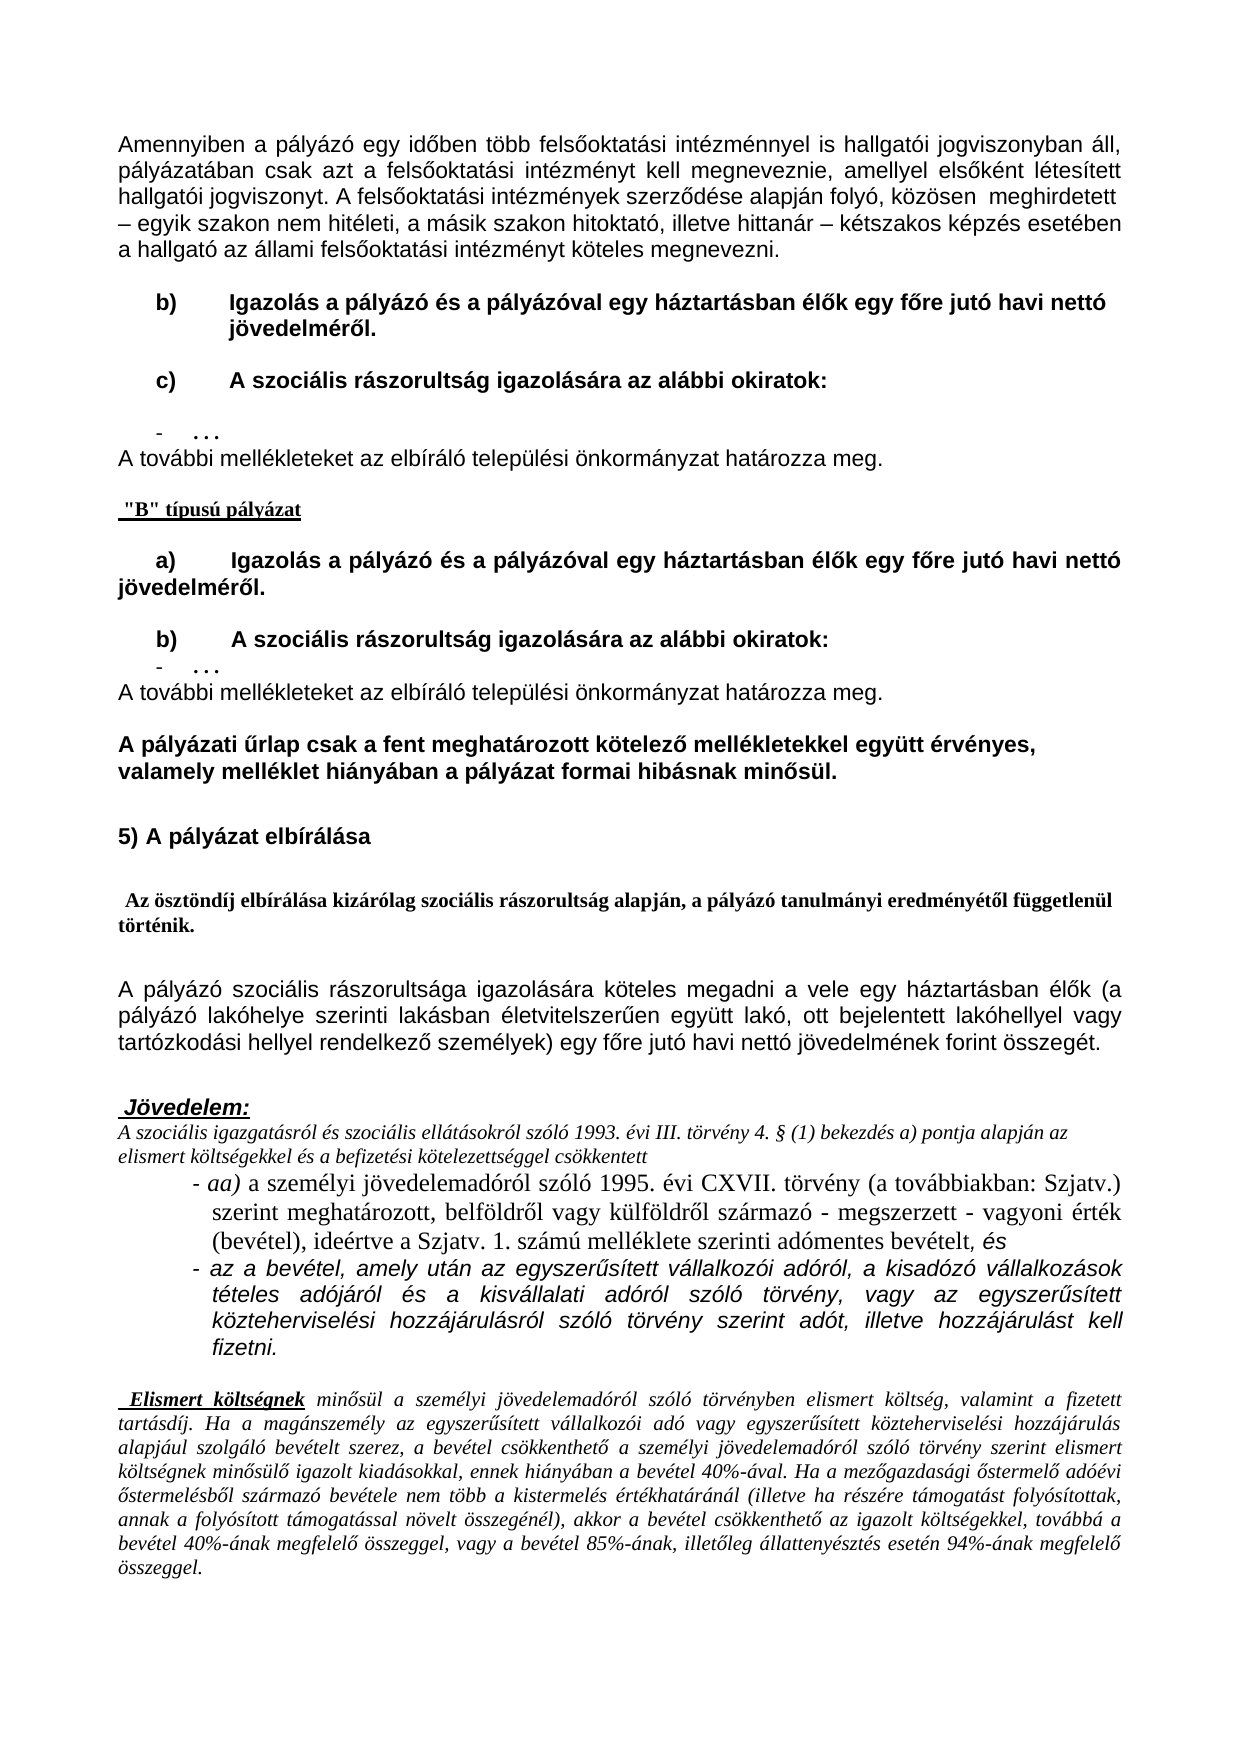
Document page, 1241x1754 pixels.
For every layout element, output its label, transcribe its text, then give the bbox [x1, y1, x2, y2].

text Az ösztöndíj elbírálása kizárólag szociális rászorultság alapján, a pályázó tanulmányi eredményétől függetlenül történik. [118, 888, 1134, 937]
text A szociális igazgatásról és szociális ellátásokról szóló 1993. évi III. törvény 4. § (1) bekezdés a) pontja alapján az elismert költségekkel és a befizetési kötelezettséggel csökkentett [118, 1120, 1134, 1168]
text "B" típusú pályázat [118, 497, 1134, 521]
list az a bevétel, amely után az egyszerűsített vállalkozói adóról, a kisadózó vállalkozások tételes adójáról és a kisvállalati adóról szóló törvény, vagy az egyszerűsített közteherviselési hozzájárulásról szóló törvény szerint adót, illetve hozzájárulást kell fizetni. [192, 1255, 1122, 1360]
text Amennyiben a pályázó egy időben több felsőoktatási intézménnyel is hallgatói jogviszonyban áll, pályázatában csak azt a felsőoktatási intézményt kell megneveznie, amellyel elsőként létesített hallgatói jogviszonyt. A felsőoktatási intézmények szerződése alapján folyó, közösen meghirdetett [118, 131, 1122, 209]
text Elismert költségnek minősül a személyi jövedelemadóról szóló törvényben elismert költség, valamint a fizetett tartásdíj. Ha a magánszemély az egyszerűsített vállalkozói adó vagy egyszerűsített közteherviselési hozzájárulás alapjául szolgáló bevételt szerez, a bevétel csökkenthető a személyi jövedelemadóról szóló törvény szerint elismert költségnek minősülő igazolt kiadásokkal, ennek hiányában a bevétel 40%-ával. Ha a mezőgazdasági őstermelő adóévi őstermelésből származó bevétele nem több a kistermelés értékhatáránál (illetve ha részére támogatást folyósítottak, annak a folyósított támogatással növelt összegénél), akkor a bevétel csökkenthető az igazolt költségekkel, továbbá a bevétel 40%-ának megfelelő összeggel, vagy a bevétel 85%-ának, illetőleg állattenyésztés esetén 94%-ának megfelelő összeggel. [118, 1386, 1122, 1579]
list A pályázat elbírálása [118, 823, 1134, 849]
subtitle Jövedelem: [118, 1094, 1134, 1120]
text - . . . [156, 652, 1134, 679]
list A szociális rászorultság igazolására az alábbi okiratok: [156, 367, 1134, 394]
list Igazolás a pályázó és a pályázóval egy háztartásban élők egy főre jutó havi nettó jövedelméről. [118, 547, 1122, 600]
text A további mellékleteket az elbíráló települési önkormányzat határozza meg. [118, 445, 1134, 471]
text – egyik szakon nem hitéleti, a másik szakon hitoktató, illetve hittanár – kétszakos képzés esetében a hallgató az állami felsőoktatási intézményt köteles megnevezni. [118, 209, 1122, 262]
text A pályázó szociális rászorultsága igazolására köteles megadni a vele egy háztartásban élők (a pályázó lakóhelye szerinti lakásban életvitelszerűen együtt lakó, ott bejelentett lakóhellyel vagy tartózkodási hellyel rendelkező személyek) egy főre jutó havi nettó jövedelmének forint összegét. [118, 976, 1123, 1055]
subtitle Igazolás a pályázó és a pályázóval egy háztartásban élők egy főre jutó havi nettó jövedelméről. [155, 288, 1122, 341]
text A további mellékleteket az elbíráló települési önkormányzat határozza meg. [118, 679, 1134, 705]
text - . . . [156, 420, 1134, 444]
list A szociális rászorultság igazolására az alábbi okiratok: [156, 626, 1134, 652]
subtitle A pályázati űrlap csak a fent meghatározott kötelező mellékletekkel együtt érvényes, valamely melléklet hiányában a pályázat formai hibásnak minősül. [118, 731, 1103, 784]
list aa) a személyi jövedelemadóról szóló 1995. évi CXVII. törvény (a továbbiakban: Szjatv.) szerint meghatározott, belföldről vagy külföldről származó - megszerzett - vagyoni érték (bevétel), ideértve a Szjatv. 1. számú melléklete szerinti adómentes bevételt, és [192, 1168, 1122, 1255]
